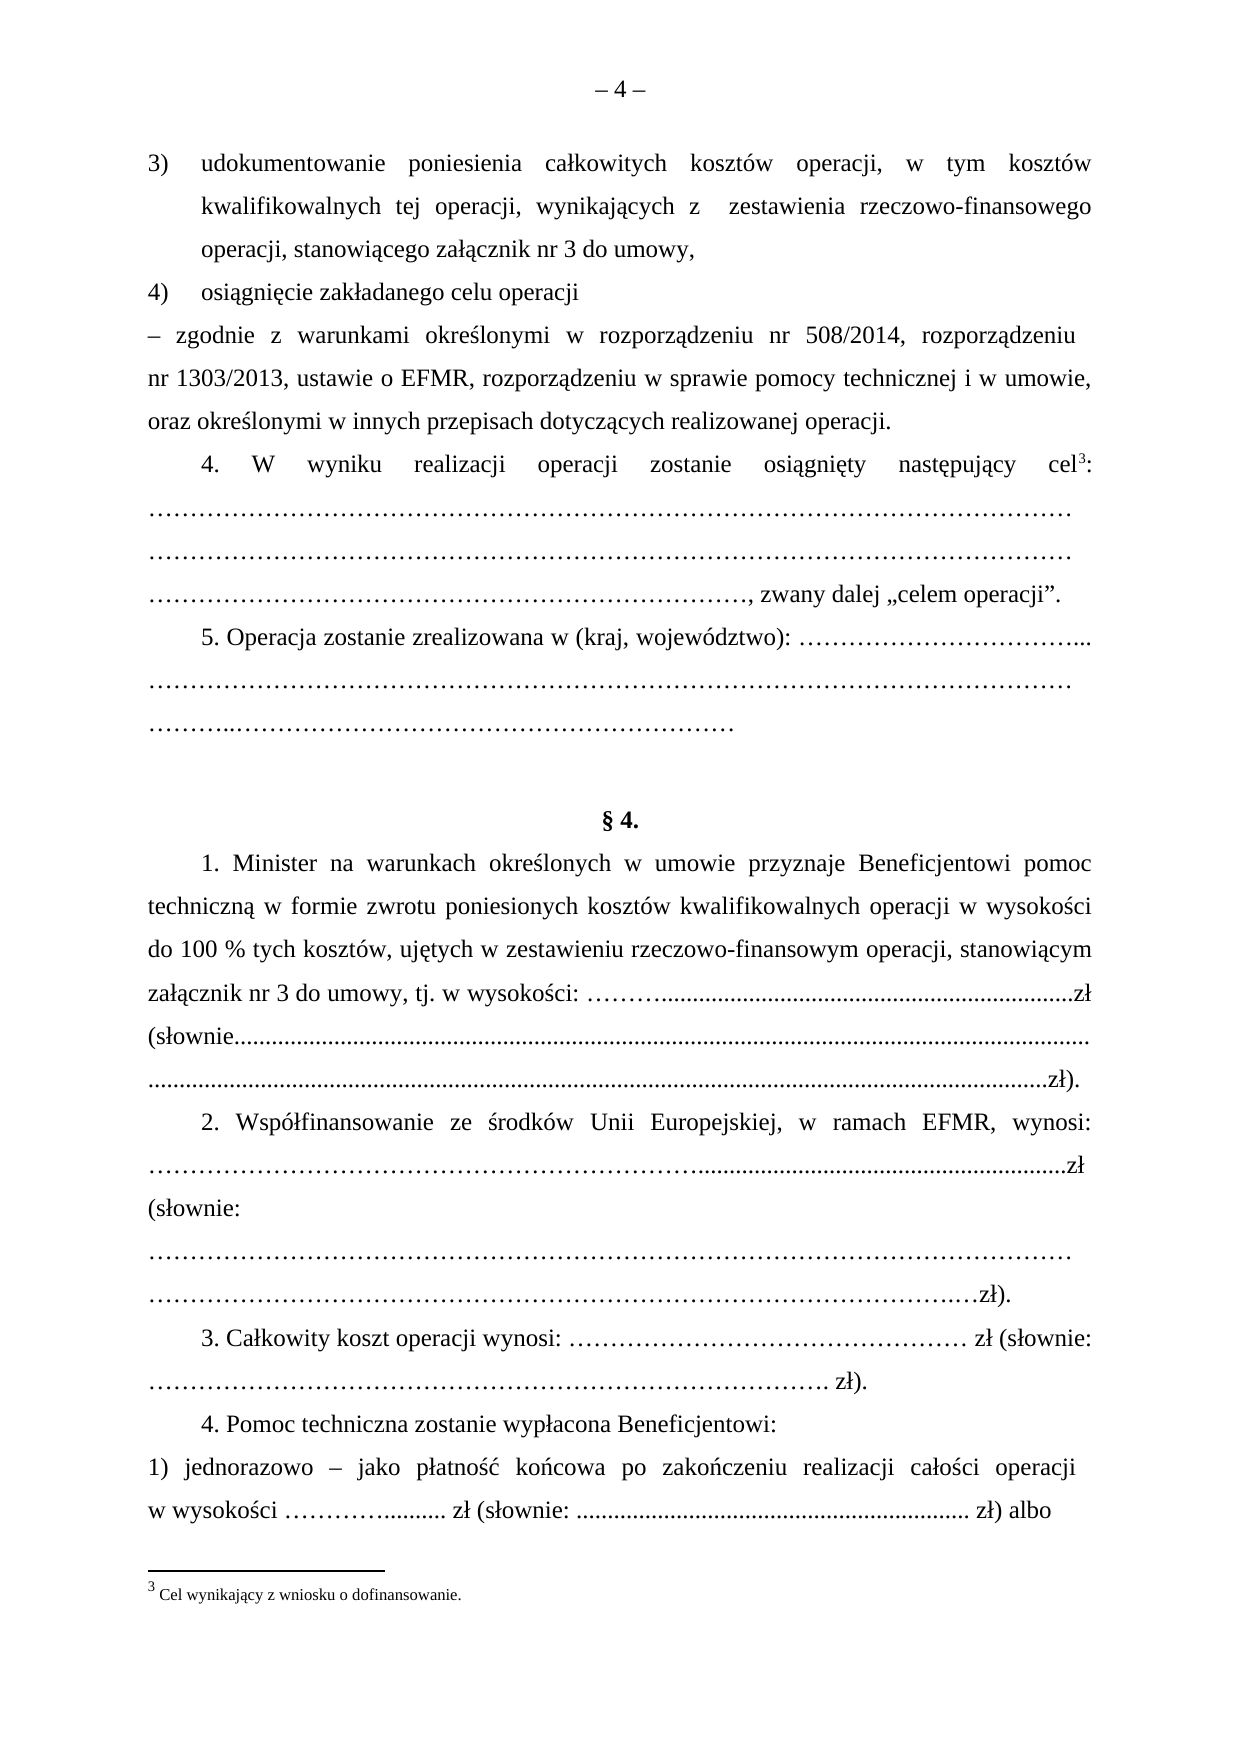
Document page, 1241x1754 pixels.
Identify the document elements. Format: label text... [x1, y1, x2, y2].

text 1) jednorazowo – jako płatność końcowa po zakończeniu realizacji całości operacji w wysokości ………….......... zł (słownie: ............................................................... zł) albo [148, 1452, 1092, 1524]
text 3) udokumentowanie poniesienia całkowitych kosztów operacji, w tym kosztów kwalifikowalnych tej operacji, wynikających z zestawienia rzeczowo-finansowego operacji, stanowiącego załącznik nr 3 do umowy, [148, 148, 1092, 263]
text 2. Współfinansowanie ze środków Unii Europejskiej, w ramach EFMR, wynosi: …………………………………………………………...........................................................zł (słownie:……………………………………………………………………………………………………………………………………………………………………………………….…zł). [148, 1107, 1092, 1308]
text 5. Operacja zostanie zrealizowana w (kraj, województwo): ……………………………...…………………………………………………………………………………………………………..…………………………………………………… [148, 622, 1092, 737]
text – zgodnie z warunkami określonymi w rozporządzeniu nr 508/2014, rozporządzeniu nr 1303/2013, ustawie o EFMR, rozporządzeniu w sprawie pomocy technicznej i w umowie, oraz określonymi w innych przepisach dotyczących realizowanej operacji. [148, 320, 1092, 435]
text 4. Pomoc techniczna zostanie wypłacona Beneficjentowi: [148, 1409, 1092, 1438]
text 1. Minister na warunkach określonych w umowie przyznaje Beneficjentowi pomoc techniczną w formie zwrotu poniesionych kosztów kwalifikowalnych operacji w wysokości do 100 % tych kosztów, ujętych w zestawieniu rzeczowo-finansowym operacji, stanowiącym załącznik nr 3 do umowy, tj. w wysokości: ………..................................................................zł (słownie.........................................................................................................................................................................................................................................................................................zł). [148, 848, 1092, 1093]
text § 4. [148, 805, 1092, 834]
text 4) osiągnięcie zakładanego celu operacji [148, 277, 1092, 306]
text 4. W wyniku realizacji operacji zostanie osiągnięty następujący cel: ……………………………………………………………………………………………………………………………………………………………………………………………………………………………………………………………………, zwany dalej „celem operacji”. [148, 449, 1092, 608]
text 3. Całkowity koszt operacji wynosi: ………………………………………… zł (słownie: ………………………………………………………………………. zł). [148, 1323, 1092, 1394]
